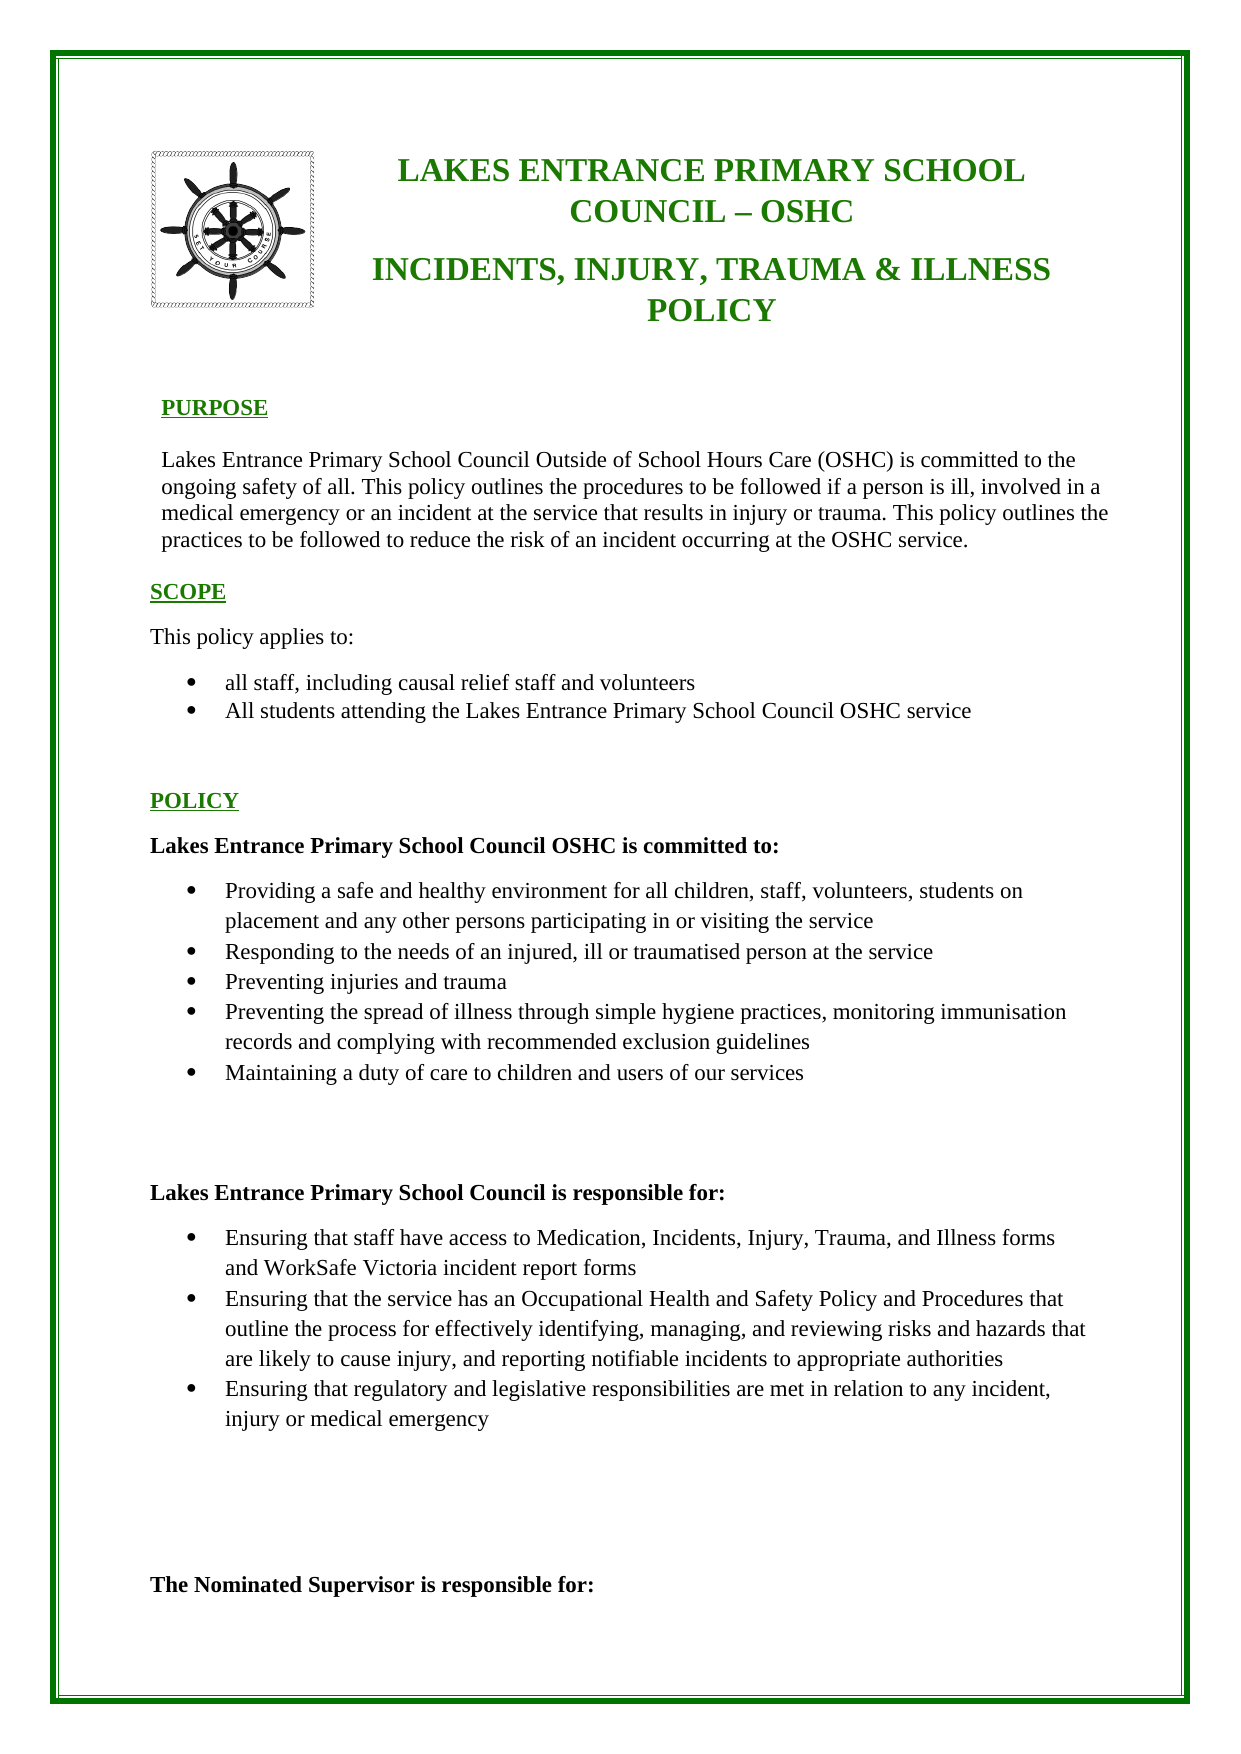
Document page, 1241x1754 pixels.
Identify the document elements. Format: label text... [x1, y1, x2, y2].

list Maintaining a duty of care to children and users of our services [187, 1059, 1090, 1085]
text This policy applies to: [150, 623, 1090, 650]
table_header PURPOSE Lakes Entrance Primary School Council Outside of School Hours Care (OSHC) is committed to the ongoing safety of all. This policy outlines the procedures to be followed if a person is ill, involved in a medical emergency or an incident at the service that results in injury or trauma. This policy outlines the practices to be followed to reduce the risk of an incident occurring at the OSHC service. [150, 394, 1137, 578]
text SCOPE [150, 578, 1090, 605]
text INCIDENTS, INJURY, TRAUMA & ILLNESS POLICY [150, 249, 1090, 329]
list Responding to the needs of an injured, ill or traumatised person at the service [187, 938, 1090, 964]
list Providing a safe and healthy environment for all children, staff, volunteers, students on placement and any other persons participating in or visiting the service [187, 877, 1090, 934]
list All students attending the Lakes Entrance Primary School Council OSHC service [187, 697, 1090, 723]
list all staff, including causal relief staff and volunteers [187, 668, 1090, 695]
list Preventing the spread of illness through simple hygiene practices, monitoring immunisation records and complying with recommended exclusion guidelines [187, 998, 1090, 1055]
text Lakes Entrance Primary School Council OSHC is committed to: [150, 832, 1090, 859]
text Policy [150, 787, 1090, 813]
text The Nominated Supervisor is responsible for: [150, 1571, 1090, 1597]
list Ensuring that staff have access to Medication, Incidents, Injury, Trauma, and Illness forms and WorkSafe Victoria incident report forms [187, 1224, 1090, 1281]
text Lakes Entrance Primary School Council is responsible for: [150, 1179, 1090, 1205]
list Preventing injuries and trauma [187, 968, 1090, 994]
list Ensuring that regulatory and legislative responsibilities are met in relation to any incident, injury or medical emergency [187, 1375, 1090, 1432]
list Ensuring that the service has an Occupational Health and Safety Policy and Procedures that outline the process for effectively identifying, managing, and reviewing risks and hazards that are likely to cause injury, and reporting notifiable incidents to appropriate authorities [187, 1284, 1090, 1371]
text LAKES ENTRANCE PRIMARY SCHOOL COUNCIL – OSHC [314, 150, 1090, 230]
